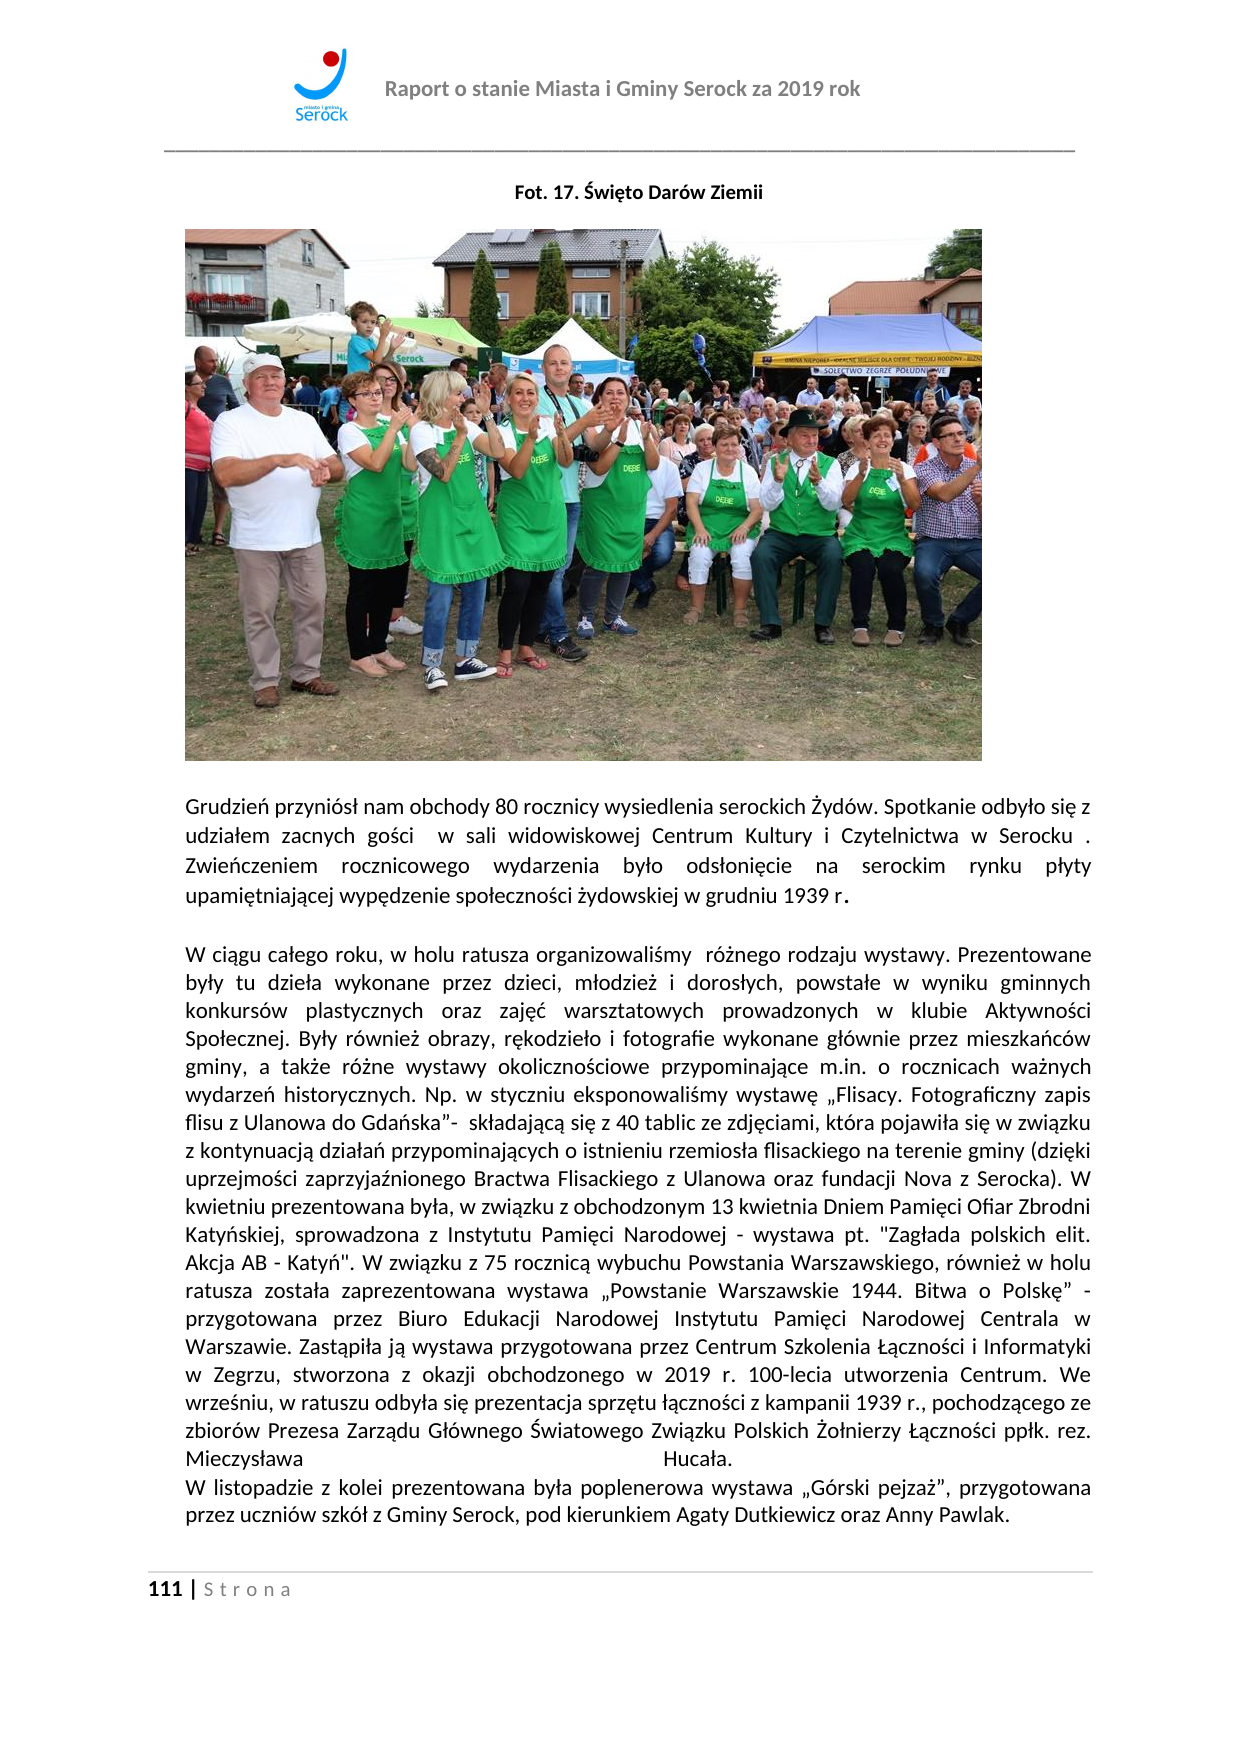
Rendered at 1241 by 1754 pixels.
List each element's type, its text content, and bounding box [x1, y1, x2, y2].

picture [288, 43, 354, 126]
text Fot. 17. Święto Darów Ziemii [185, 179, 1093, 205]
text W ciągu całego roku, w holu ratusza organizowaliśmy różnego rodzaju wystawy. Prezentowane były tu dzieła wykonane przez dzieci, młodzież i dorosłych, powstałe w wyniku gminnych konkursów plastycznych oraz zajęć warsztatowych prowadzonych w klubie Aktywności Społecznej. Były również obrazy, rękodzieło i fotografie wykonane głównie przez mieszkańców gminy, a także różne wystawy okolicznościowe przypominające m.in. o rocznicach ważnych wydarzeń historycznych. Np. w styczniu eksponowaliśmy wystawę „Flisacy. Fotograficzny zapis flisu z Ulanowa do Gdańska”- składającą się z 40 tablic ze zdjęciami, która pojawiła się w związku z kontynuacją działań przypominających o istnieniu rzemiosła flisackiego na terenie gminy (dzięki uprzejmości zaprzyjaźnionego Bractwa Flisackiego z Ulanowa oraz fundacji Nova z Serocka). W kwietniu prezentowana była, w związku z obchodzonym 13 kwietnia Dniem Pamięci Ofiar Zbrodni Katyńskiej, sprowadzona z Instytutu Pamięci Narodowej - wystawa pt. "Zagłada polskich elit. Akcja AB - Katyń". W związku z 75 rocznicą wybuchu Powstania Warszawskiego, również w holu ratusza została zaprezentowana wystawa „Powstanie Warszawskie 1944. Bitwa o Polskę” - przygotowana przez Biuro Edukacji Narodowej Instytutu Pamięci Narodowej Centrala w Warszawie. Zastąpiła ją wystawa przygotowana przez Centrum Szkolenia Łączności i Informatyki w Zegrzu, stworzona z okazji obchodzonego w 2019 r. 100-lecia utworzenia Centrum. We wrześniu, w ratuszu odbyła się prezentacja sprzętu łączności z kampanii 1939 r., pochodzącego ze zbiorów Prezesa Zarządu Głównego Światowego Związku Polskich Żołnierzy Łączności ppłk. rez. Mieczysława Hucała. W listopadzie z kolei prezentowana była poplenerowa wystawa „Górski pejzaż”, przygotowana przez uczniów szkół z Gminy Serock, pod kierunkiem Agaty Dutkiewicz oraz Anny Pawlak. [185, 940, 1093, 1529]
picture [185, 229, 982, 761]
text Grudzień przyniósł nam obchody 80 rocznicy wysiedlenia serockich Żydów. Spotkanie odbyło się z udziałem zacnych gości w sali widowiskowej Centrum Kultury i Czytelnictwa w Serocku . Zwieńczeniem rocznicowego wydarzenia było odsłonięcie na serockim rynku płyty upamiętniającej wypędzenie społeczności żydowskiej w grudniu 1939 r. [185, 792, 1093, 909]
